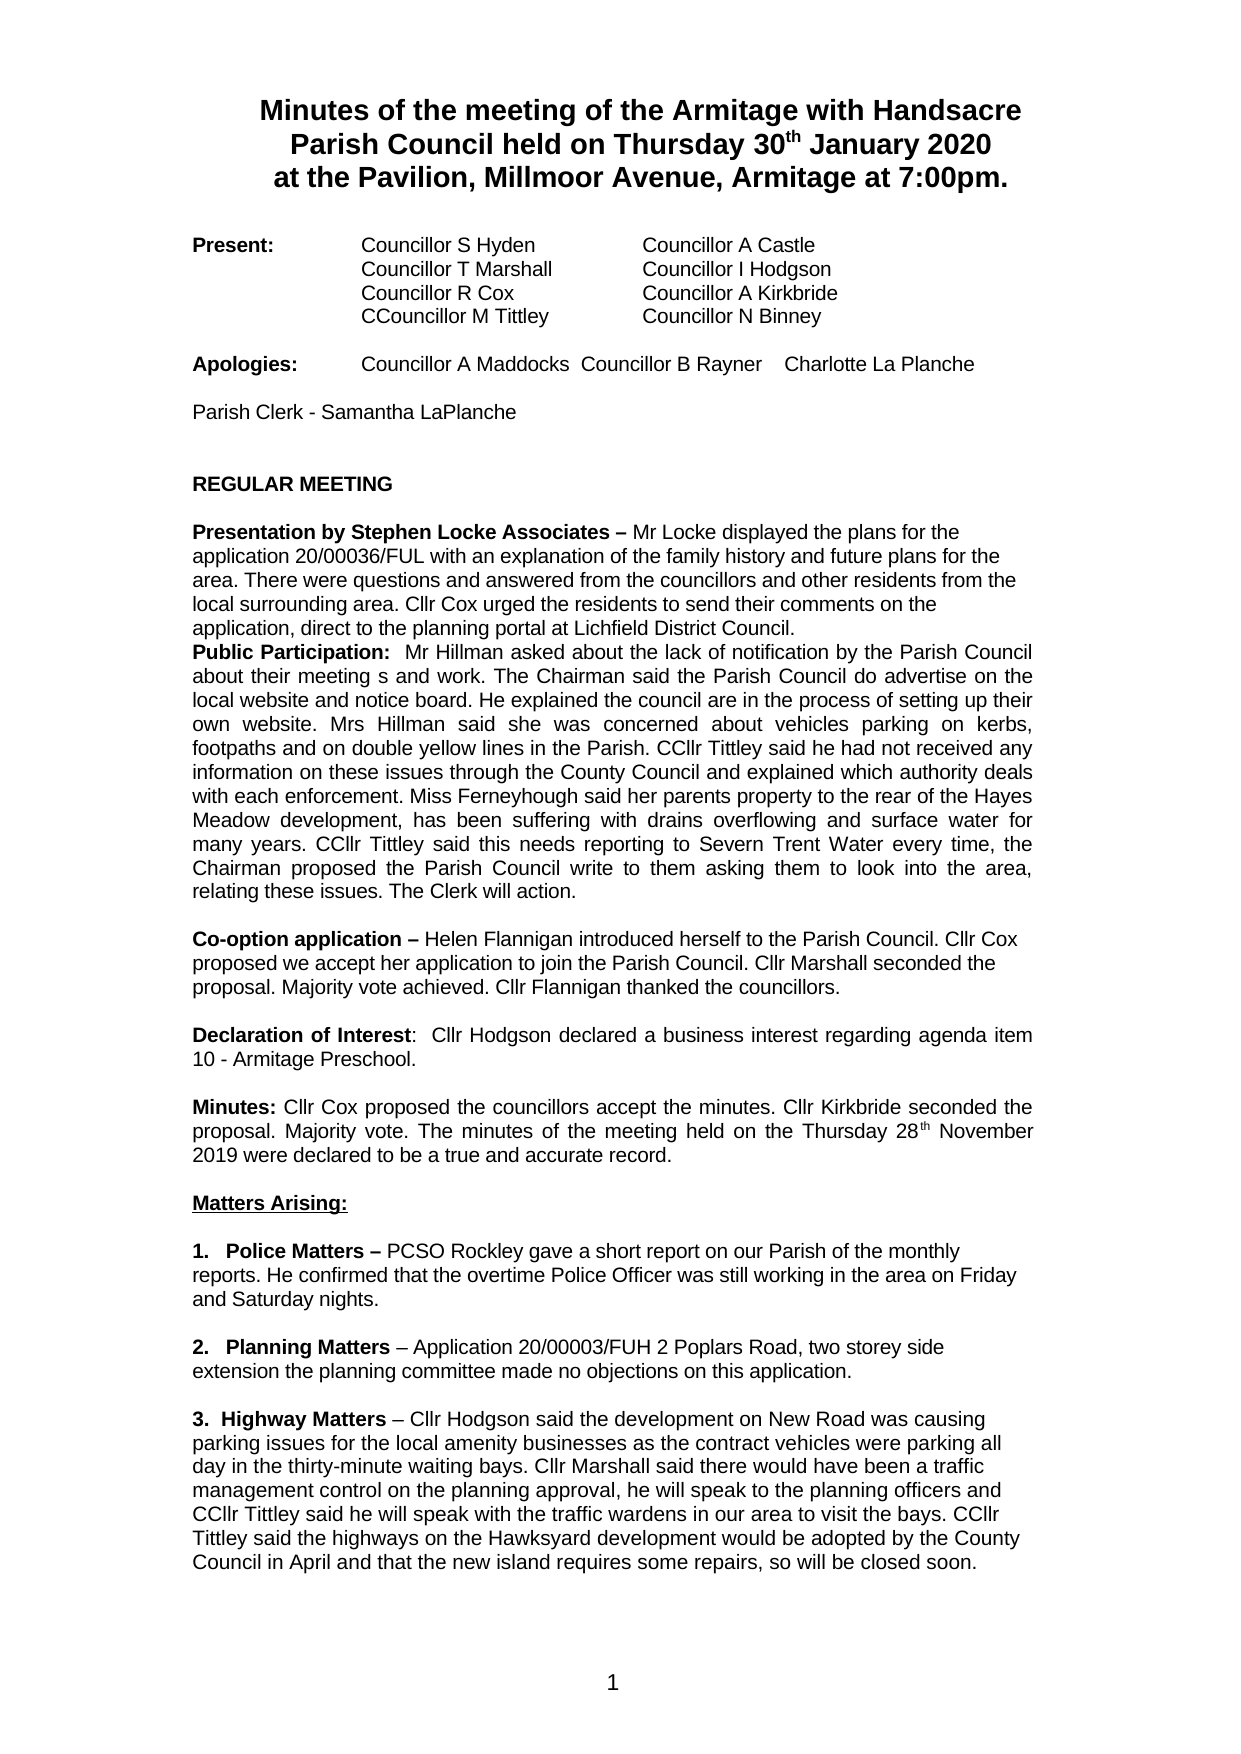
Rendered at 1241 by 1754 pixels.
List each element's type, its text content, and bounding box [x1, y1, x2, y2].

text 3. Highway Matters – Cllr Hodgson said the development on New Road was causing parking issues for the local amenity businesses as the contract vehicles were parking all day in the thirty-minute waiting bays. Cllr Marshall said there would have been a traffic management control on the planning approval, he will speak to the planning officers and CCllr Tittley said he will speak with the traffic wardens in our area to visit the bays. CCllr Tittley said the highways on the Hawksyard development would be adopted by the County Council in April and that the new island requires some repairs, so will be closed soon. [192, 1406, 1033, 1574]
text Co-option application – Helen Flannigan introduced herself to the Parish Council. Cllr Cox proposed we accept her application to join the Parish Council. Cllr Marshall seconded the proposal. Majority vote achieved. Cllr Flannigan thanked the councillors. [192, 927, 1033, 999]
text Minutes of the meeting of the Armitage with Handsacre [248, 93, 1033, 127]
text at the Pavilion, Millmoor Avenue, Armitage at 7:00pm. [248, 161, 1033, 194]
text Public Participation: Mr Hillman asked about the lack of notification by the Parish Council about their meeting s and work. The Chairman said the Parish Council do advertise on the local website and notice board. He explained the council are in the process of setting up their own website. Mrs Hillman said she was concerned about vehicles parking on kerbs, footpaths and on double yellow lines in the Parish. CCllr Tittley said he had not received any information on these issues through the County Council and explained which authority deals with each enforcement. Miss Ferneyhough said her parents property to the rear of the Hayes Meadow development, has been suffering with drains overflowing and surface water for many years. CCllr Tittley said this needs reporting to Severn Trent Water every time, the Chairman proposed the Parish Council write to them asking them to look into the area, relating these issues. The Clerk will action. [192, 640, 1033, 903]
text REGULAR MEETING [192, 472, 1033, 496]
text Apologies: Councillor A Maddocks Councillor B Rayner Charlotte La Planche [192, 352, 1033, 376]
text CCouncillor M Tittley Councillor N Binney [192, 304, 1033, 328]
text Matters Arising: [192, 1191, 1033, 1215]
text 2. Planning Matters – Application 20/00003/FUH 2 Poplars Road, two storey side extension the planning committee made no objections on this application. [192, 1334, 1033, 1382]
text Councillor T Marshall Councillor I Hodgson [192, 256, 1033, 280]
text 1. Police Matters – PCSO Rockley gave a short report on our Parish of the monthly reports. He confirmed that the overtime Police Officer was still working in the area on Friday and Saturday nights. [192, 1239, 1033, 1311]
text Present: Councillor S Hyden Councillor A Castle [192, 232, 1033, 256]
text Councillor R Cox Councillor A Kirkbride [192, 280, 1033, 304]
text Declaration of Interest: Cllr Hodgson declared a business interest regarding agenda item 10 - Armitage Preschool. [192, 1023, 1033, 1071]
text Parish Clerk - Samantha LaPlanche [192, 400, 1033, 424]
text Minutes: Cllr Cox proposed the councillors accept the minutes. Cllr Kirkbride seconded the proposal. Majority vote. The minutes of the meeting held on the Thursday 28th November 2019 were declared to be a true and accurate record. [192, 1095, 1033, 1167]
text Presentation by Stephen Locke Associates – Mr Locke displayed the plans for the application 20/00036/FUL with an explanation of the family history and future plans for the area. There were questions and answered from the councillors and other residents from the local surrounding area. Cllr Cox urged the residents to send their comments on the application, direct to the planning portal at Lichfield District Council. [192, 520, 1033, 640]
text Parish Council held on Thursday 30th January 2020 [248, 127, 1033, 161]
